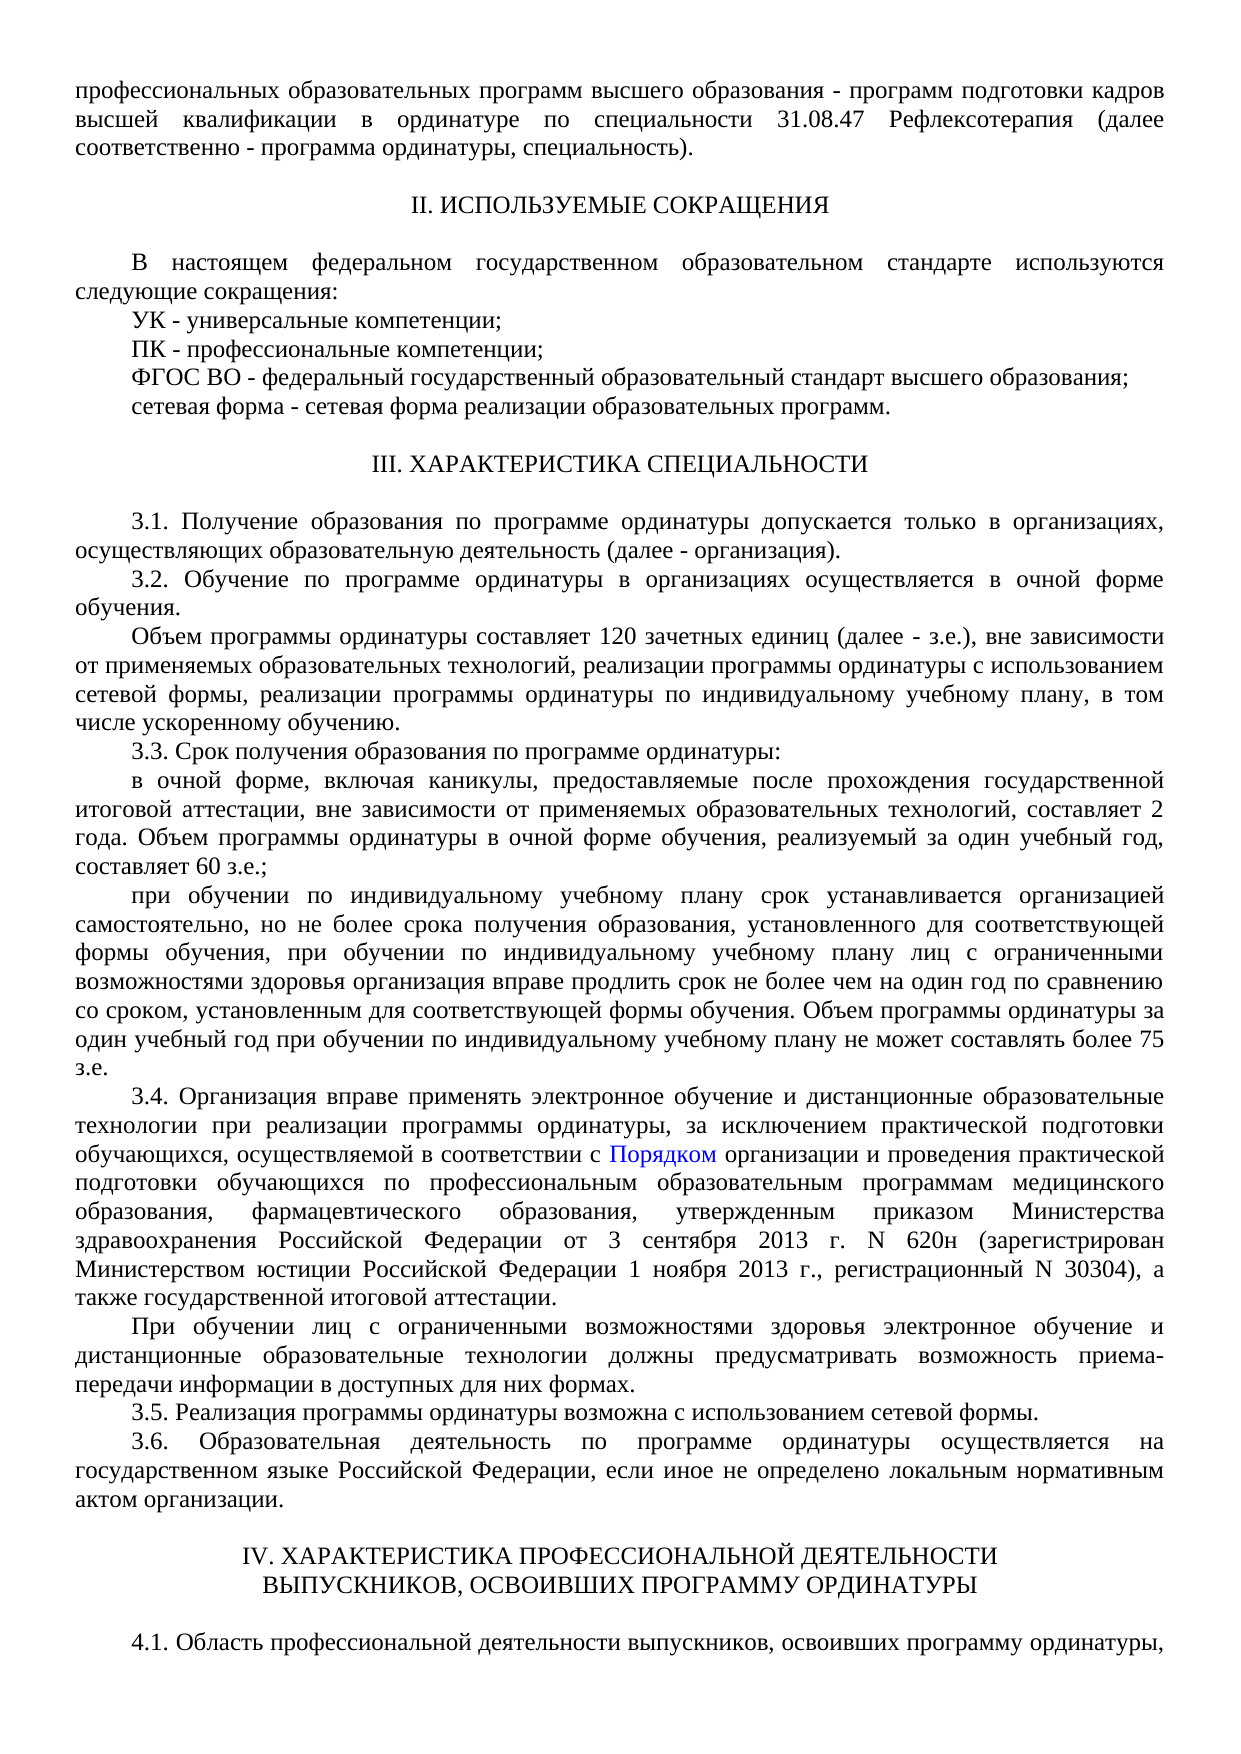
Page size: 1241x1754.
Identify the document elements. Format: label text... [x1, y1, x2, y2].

text сетевая форма - сетевая форма реализации образовательных программ. [75, 391, 1165, 420]
text 3.6. Образовательная деятельность по программе ординатуры осуществляется на государственном языке Российской Федерации, если иное не определено локальным нормативным актом организации. [75, 1426, 1165, 1512]
text при обучении по индивидуальному учебному плану срок устанавливается организацией самостоятельно, но не более срока получения образования, установленного для соответствующей формы обучения, при обучении по индивидуальному учебному плану лиц с ограниченными возможностями здоровья организация вправе продлить срок не более чем на один год по сравнению со сроком, установленным для соответствующей формы обучения. Объем программы ординатуры за один учебный год при обучении по индивидуальному учебному плану не может составлять более 75 з.е. [75, 880, 1165, 1081]
text в очной форме, включая каникулы, предоставляемые после прохождения государственной итоговой аттестации, вне зависимости от применяемых образовательных технологий, составляет 2 года. Объем программы ординатуры в очной форме обучения, реализуемый за один учебный год, составляет 60 з.е.; [75, 765, 1165, 880]
text В настоящем федеральном государственном образовательном стандарте используются следующие сокращения: [75, 247, 1165, 305]
text При обучении лиц с ограниченными возможностями здоровья электронное обучение и дистанционные образовательные технологии должны предусматривать возможность приема-передачи информации в доступных для них формах. [75, 1311, 1165, 1397]
text IV. ХАРАКТЕРИСТИКА ПРОФЕССИОНАЛЬНОЙ ДЕЯТЕЛЬНОСТИ [75, 1541, 1165, 1570]
text 3.4. Организация вправе применять электронное обучение и дистанционные образовательные технологии при реализации программы ординатуры, за исключением практической подготовки обучающихся, осуществляемой в соответствии с Порядком организации и проведения практической подготовки обучающихся по профессиональным образовательным программам медицинского образования, фармацевтического образования, утвержденным приказом Министерства здравоохранения Российской Федерации от 3 сентября 2013 г. N 620н (зарегистрирован Министерством юстиции Российской Федерации 1 ноября 2013 г., регистрационный N 30304), а также государственной итоговой аттестации. [75, 1081, 1165, 1311]
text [75, 75, 1165, 161]
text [75, 1627, 1165, 1656]
text ФГОС ВО - федеральный государственный образовательный стандарт высшего образования; [75, 362, 1165, 391]
text III. ХАРАКТЕРИСТИКА СПЕЦИАЛЬНОСТИ [75, 449, 1165, 477]
text ВЫПУСКНИКОВ, ОСВОИВШИХ ПРОГРАММУ ОРДИНАТУРЫ [75, 1570, 1165, 1599]
text УК - универсальные компетенции; [75, 305, 1165, 334]
text 3.5. Реализация программы ординатуры возможна с использованием сетевой формы. [75, 1397, 1165, 1426]
text 3.3. Срок получения образования по программе ординатуры: [75, 736, 1165, 765]
text 3.1. Получение образования по программе ординатуры допускается только в организациях, осуществляющих образовательную деятельность (далее - организация). [75, 506, 1165, 564]
text 3.2. Обучение по программе ординатуры в организациях осуществляется в очной форме обучения. [75, 564, 1165, 621]
text II. ИСПОЛЬЗУЕМЫЕ СОКРАЩЕНИЯ [75, 190, 1165, 219]
text ПК - профессиональные компетенции; [75, 334, 1165, 362]
text Объем программы ординатуры составляет 120 зачетных единиц (далее - з.е.), вне зависимости от применяемых образовательных технологий, реализации программы ординатуры с использованием сетевой формы, реализации программы ординатуры по индивидуальному учебному плану, в том числе ускоренному обучению. [75, 621, 1165, 736]
